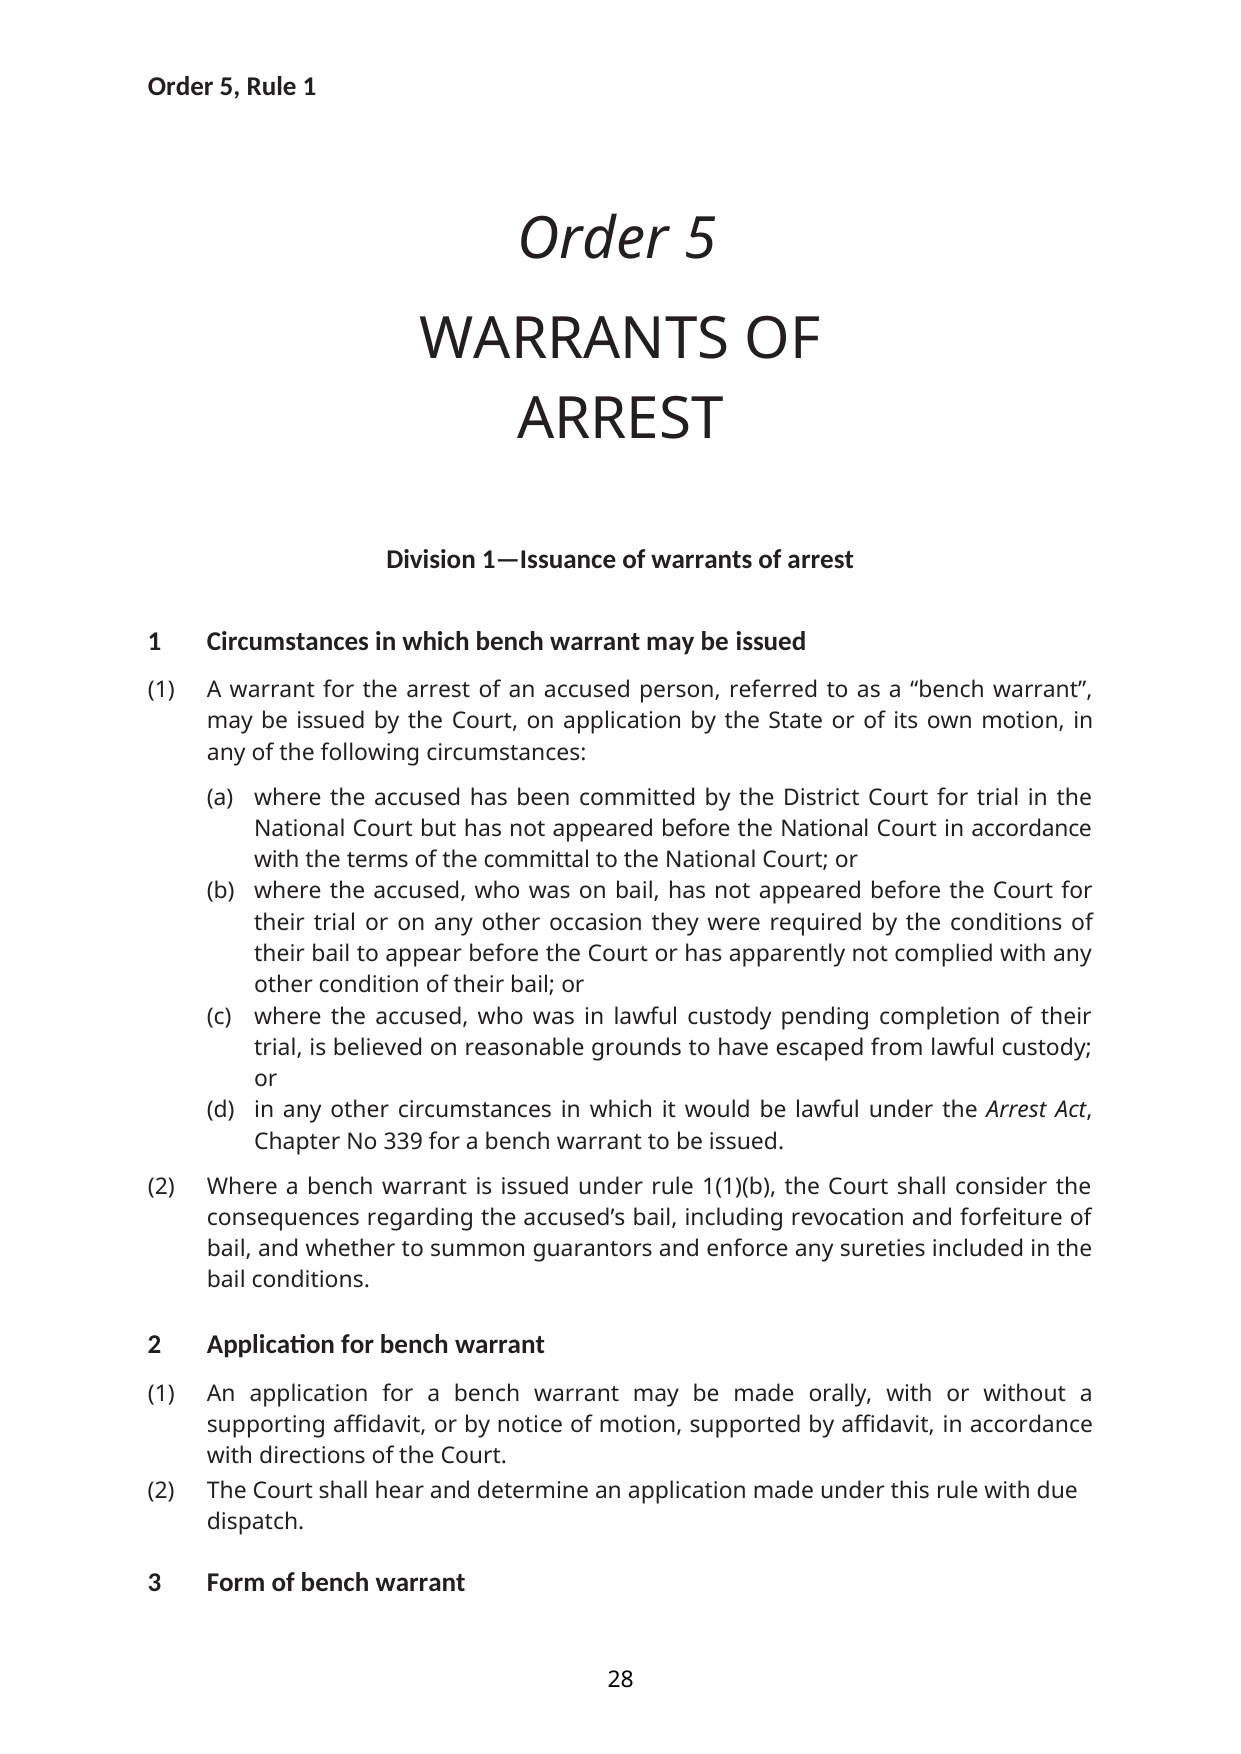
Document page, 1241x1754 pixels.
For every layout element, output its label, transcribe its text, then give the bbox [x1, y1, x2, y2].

list A warrant for the arrest of an accused person, referred to as a “bench warrant”, may be issued by the Court, on application by the State or of its own motion, in any of the following circumstances: [148, 673, 1094, 767]
list in any other circumstances in which it would be lawful under the Arrest Act, Chapter No 339 for a bench warrant to be issued. [207, 1093, 1093, 1156]
list The Court shall hear and determine an application made under this rule with due dispatch. [147, 1473, 1109, 1536]
text Order 5 [384, 196, 856, 275]
list Where a bench warrant is issued under rule 1(1)(b), the Court shall consider the consequences regarding the accused’s bail, including revocation and forfeiture of bail, and whether to summon guarantors and enforce any sureties included in the bail conditions. [148, 1169, 1093, 1294]
list where the accused has been committed by the District Court for trial in the National Court but has not appeared before the National Court in accordance with the terms of the committal to the National Court; or [207, 781, 1093, 874]
list An application for a bench warrant may be made orally, with or without a supporting affidavit, or by notice of motion, supported by affidavit, in accordance with directions of the Court. [148, 1377, 1093, 1470]
text Order 5, Rule 1 [148, 69, 320, 102]
list where the accused, who was in lawful custody pending completion of their trial, is believed on reasonable grounds to have escaped from lawful custody; or [207, 999, 1093, 1093]
subtitle WARRANTS OF ARREST [384, 296, 856, 455]
list Circumstances in which bench warrant may be issued [147, 624, 1109, 657]
subtitle Form of bench warrant [147, 1565, 1109, 1598]
subtitle Division 1—Issuance of warrants of arrest [384, 543, 856, 576]
list where the accused, who was on bail, has not appeared before the Court for their trial or on any other occasion they were required by the conditions of their bail to appear before the Court or has apparently not complied with any other condition of their bail; or [207, 874, 1093, 999]
subtitle Application for bench warrant [147, 1327, 1109, 1360]
